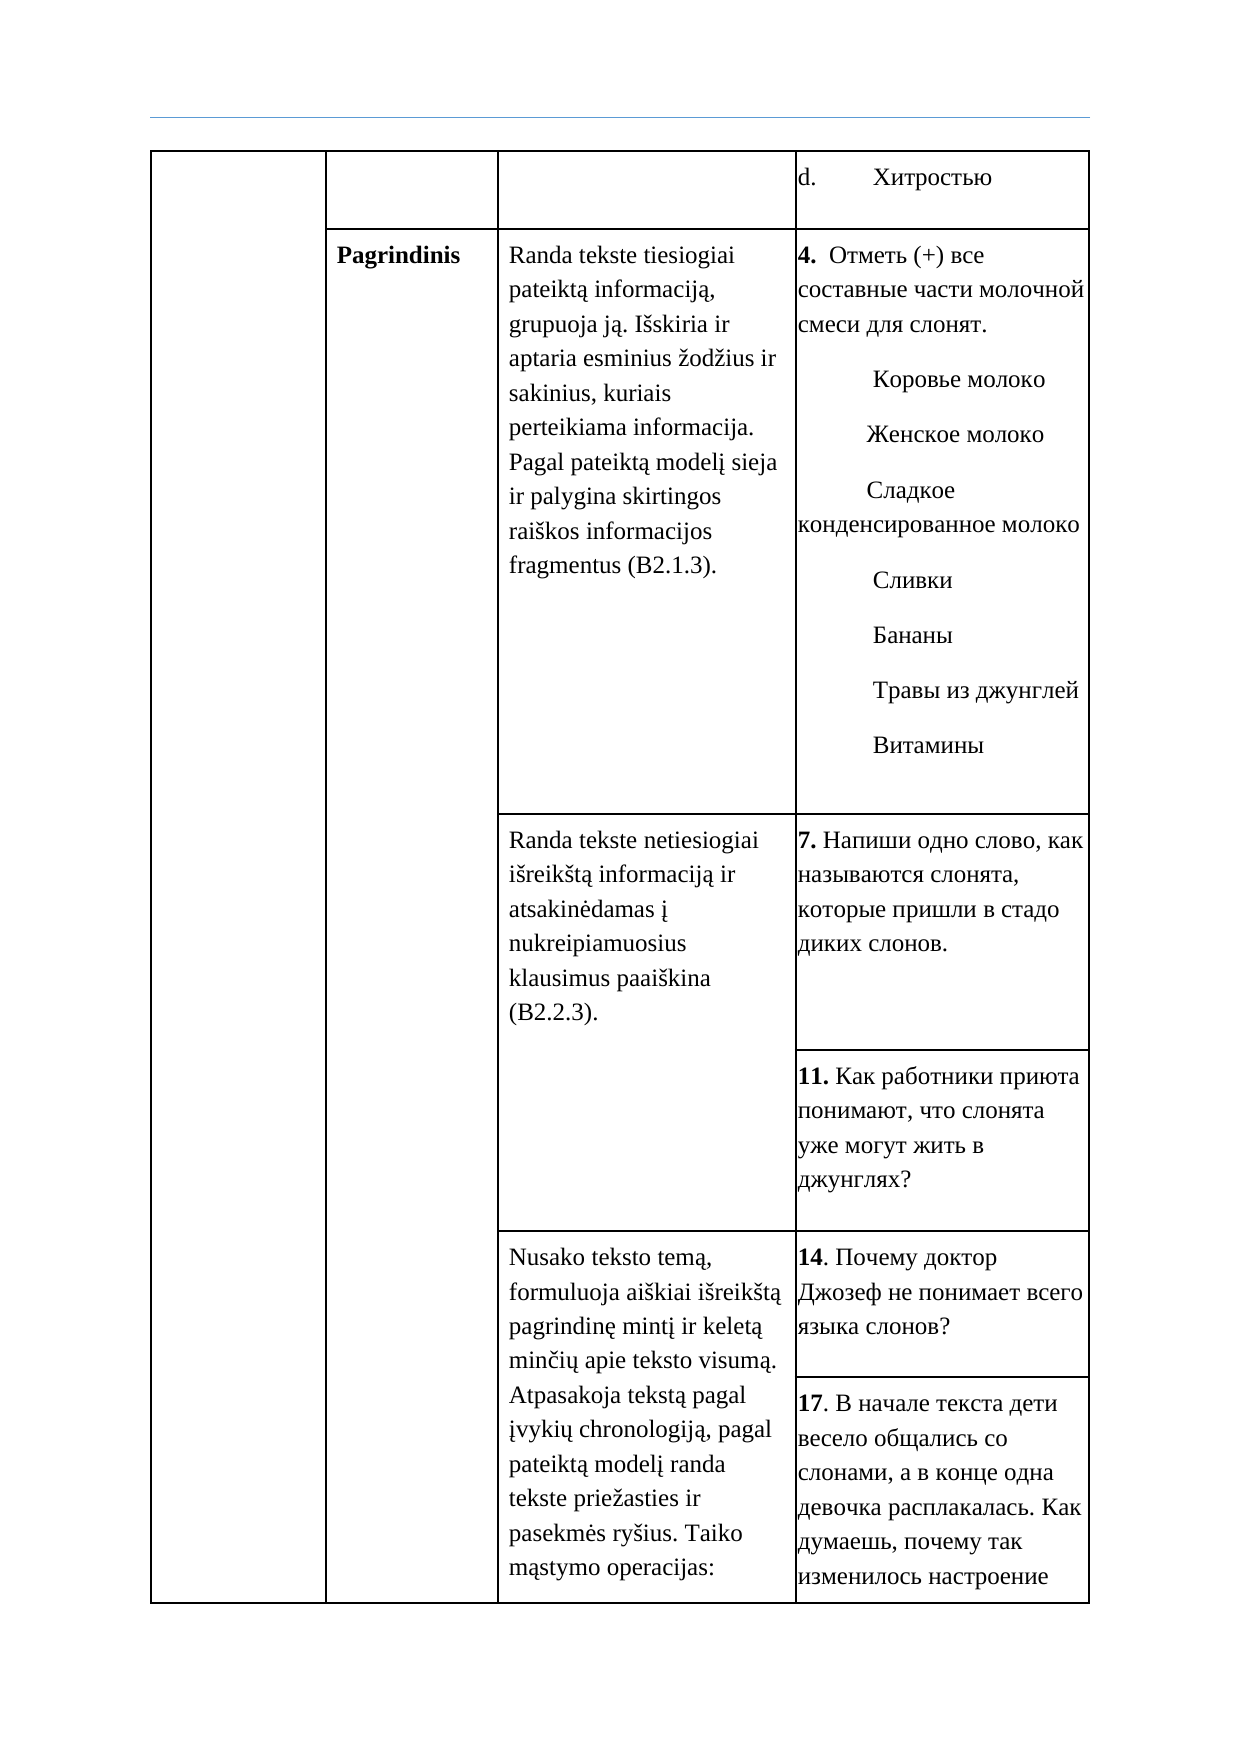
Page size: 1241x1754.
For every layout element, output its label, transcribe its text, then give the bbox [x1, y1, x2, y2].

table_cell 11. Как работники приюта понимают, что слонята уже могут жить в джунглях? [797, 1051, 1088, 1229]
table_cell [797, 1378, 1088, 1602]
table_cell Pagrindinis [327, 230, 497, 1602]
table_cell Nusako teksto temą, formuluoja aiškiai išreikštą pagrindinę mintį ir keletą minčių apie teksto visumą. Atpasakoja tekstą pagal įvykių chronologiją, pagal pateiktą modelį randa tekste priežasties ir pasekmės ryšius. Taiko mąstymo operacijas: analizuoja ir lygina (B2.3.3). [499, 1232, 795, 1602]
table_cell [797, 152, 1088, 227]
table_cell Randa tekste netiesiogiai išreikštą informaciją ir atsakinėdamas į nukreipiamuosius klausimus paaiškina (B2.2.3). [499, 815, 795, 1229]
table_cell 4. Отметь (+) все составные части молочной смеси для слонят. Коровье молоко Женское молоко Сладкое конденсированное молоко Сливки Бананы Травы из джунглей Витамины [797, 230, 1088, 812]
table_cell Randa tekste tiesiogiai pateiktą informaciją, grupuoja ją. Išskiria ir aptaria esminius žodžius ir sakinius, kuriais perteikiama informacija. Pagal pateiktą modelį sieja ir palygina skirtingos raiškos informacijos fragmentus (B2.1.3). [499, 230, 795, 812]
table_cell 14. Почему доктор Джозеф не понимает всего языка слонов? [797, 1232, 1088, 1376]
table_cell 7. Напиши одно слово, как называются слонята, которые пришли в стадо диких слонов. [797, 815, 1088, 1049]
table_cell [499, 152, 795, 227]
